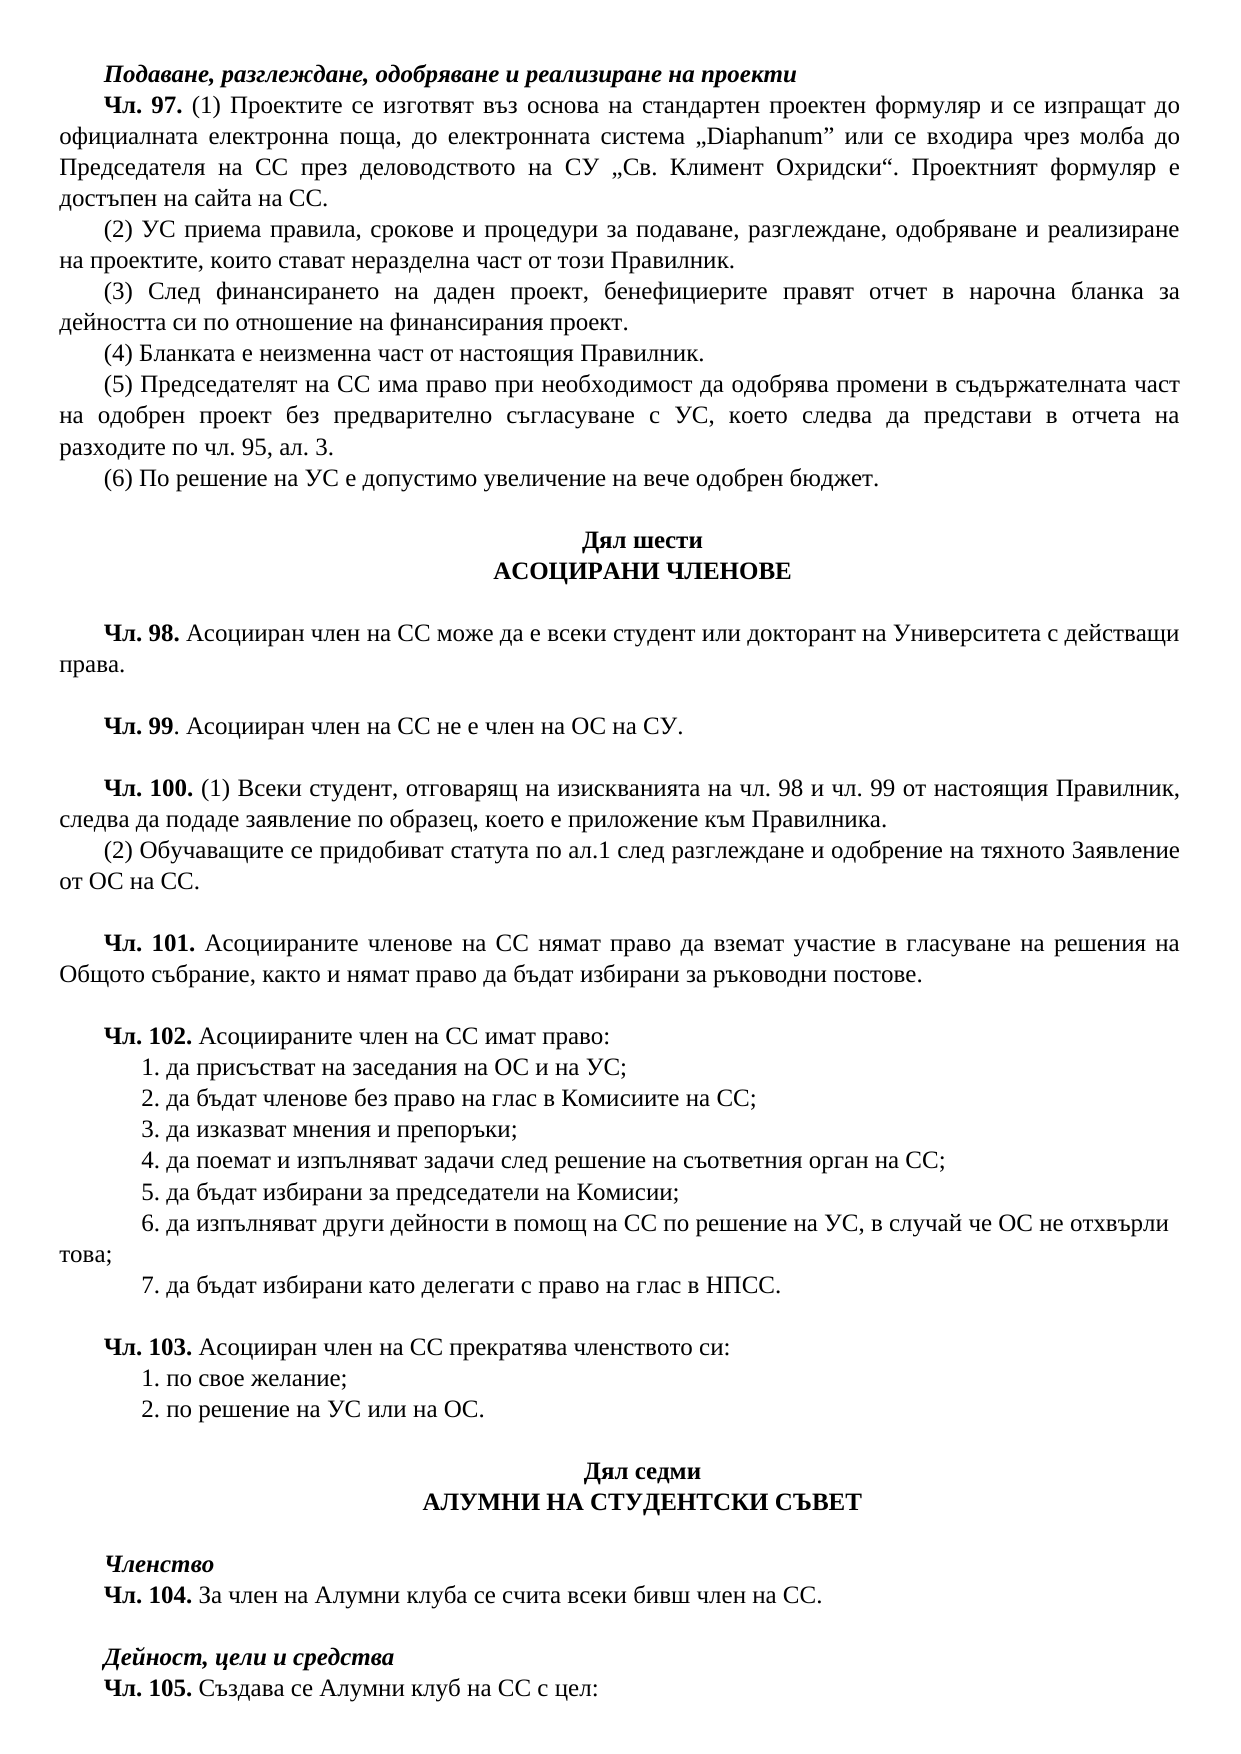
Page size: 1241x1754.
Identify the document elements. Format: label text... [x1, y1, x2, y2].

text 2. да бъдат членове без право на глас в Комисиите на СС; [59, 1083, 1181, 1112]
text Чл. 102. Асоциираните член на СС имат право: [59, 1021, 1181, 1050]
text (2) УС приема правила, срокове и процедури за подаване, разглеждане, одобряване и реализиране на проектите, които стават неразделна част от този Правилник. [59, 214, 1181, 274]
text АЛУМНИ НА СТУДЕНТСКИ СЪВЕТ [59, 1487, 1181, 1516]
text 1. по свое желание; [59, 1363, 1181, 1392]
text Чл. 103. Асоцииран член на СС прекратява членството си: [59, 1332, 1181, 1361]
text Чл. 98. Асоцииран член на СС може да е всеки студент или докторант на Университета с действащи права. [59, 618, 1181, 678]
text 2. по решение на УС или на ОС. [59, 1394, 1181, 1423]
text Дял шести [59, 525, 1181, 553]
text 5. да бъдат избирани за председатели на Комисии; [59, 1177, 1181, 1205]
text 4. да поемат и изпълняват задачи след решение на съответния орган на СС; [59, 1146, 1181, 1174]
text (3) След финансирането на даден проект, бенефициерите правят отчет в нарочна бланка за дейността си по отношение на финансирания проект. [59, 276, 1181, 336]
text Чл. 97. (1) Проектите се изготвят въз основа на стандартен проектен формуляр и се изпращат до официалната електронна поща, до електронната система „Diaphanum” или се входира чрез молба до Председателя на СС през деловодството на СУ „Св. Климент Охридски“. Проектният формуляр е достъпен на сайта на СС. [59, 90, 1181, 212]
text Дял седми [59, 1456, 1181, 1485]
text Чл. 101. Асоциираните членове на СС нямат право да вземат участие в гласуване на решения на Общото събрание, както и нямат право да бъдат избирани за ръководни постове. [59, 928, 1181, 988]
text (4) Бланката е неизменна част от настоящия Правилник. [59, 338, 1181, 367]
text Подаване, разглеждане, одобряване и реализиране на проекти [59, 59, 1181, 88]
text 3. да изказват мнения и препоръки; [59, 1114, 1181, 1143]
text (5) Председателят на СС има право при необходимост да одобрява промени в съдържателната част на одобрен проект без предварително съгласуване с УС, което следва да представи в отчета на разходите по чл. 95, ал. 3. [59, 369, 1181, 460]
text Чл. 104. За член на Алумни клуба се счита всеки бивш член на СС. [59, 1580, 1181, 1609]
text 1. да присъстват на заседания на ОС и на УС; [59, 1052, 1181, 1081]
text (2) Обучаващите се придобиват статута по ал.1 след разглеждане и одобрение на тяхното Заявление от ОС на СС. [59, 835, 1181, 895]
text Членство [59, 1549, 1181, 1578]
text Чл. 99. Асоцииран член на СС не е член на ОС на СУ. [59, 711, 1181, 740]
text Дейност, цели и средства [59, 1642, 1181, 1671]
text (6) По решение на УС е допустимо увеличение на вече одобрен бюджет. [59, 463, 1181, 491]
text 6. да изпълняват други дейности в помощ на СС по решение на УС, в случай че ОС не отхвърли това; [59, 1208, 1181, 1267]
text Чл. 105. Създава се Алумни клуб на СС с цел: [59, 1673, 1181, 1702]
text 7. да бъдат избирани като делегати с право на глас в НПСС. [59, 1270, 1181, 1298]
text Чл. 100. (1) Всеки студент, отговарящ на изискванията на чл. 98 и чл. 99 от настоящия Правилник, следва да подаде заявление по образец, което е приложение към Правилника. [59, 773, 1181, 833]
text АСОЦИРАНИ ЧЛЕНОВЕ [59, 556, 1181, 584]
